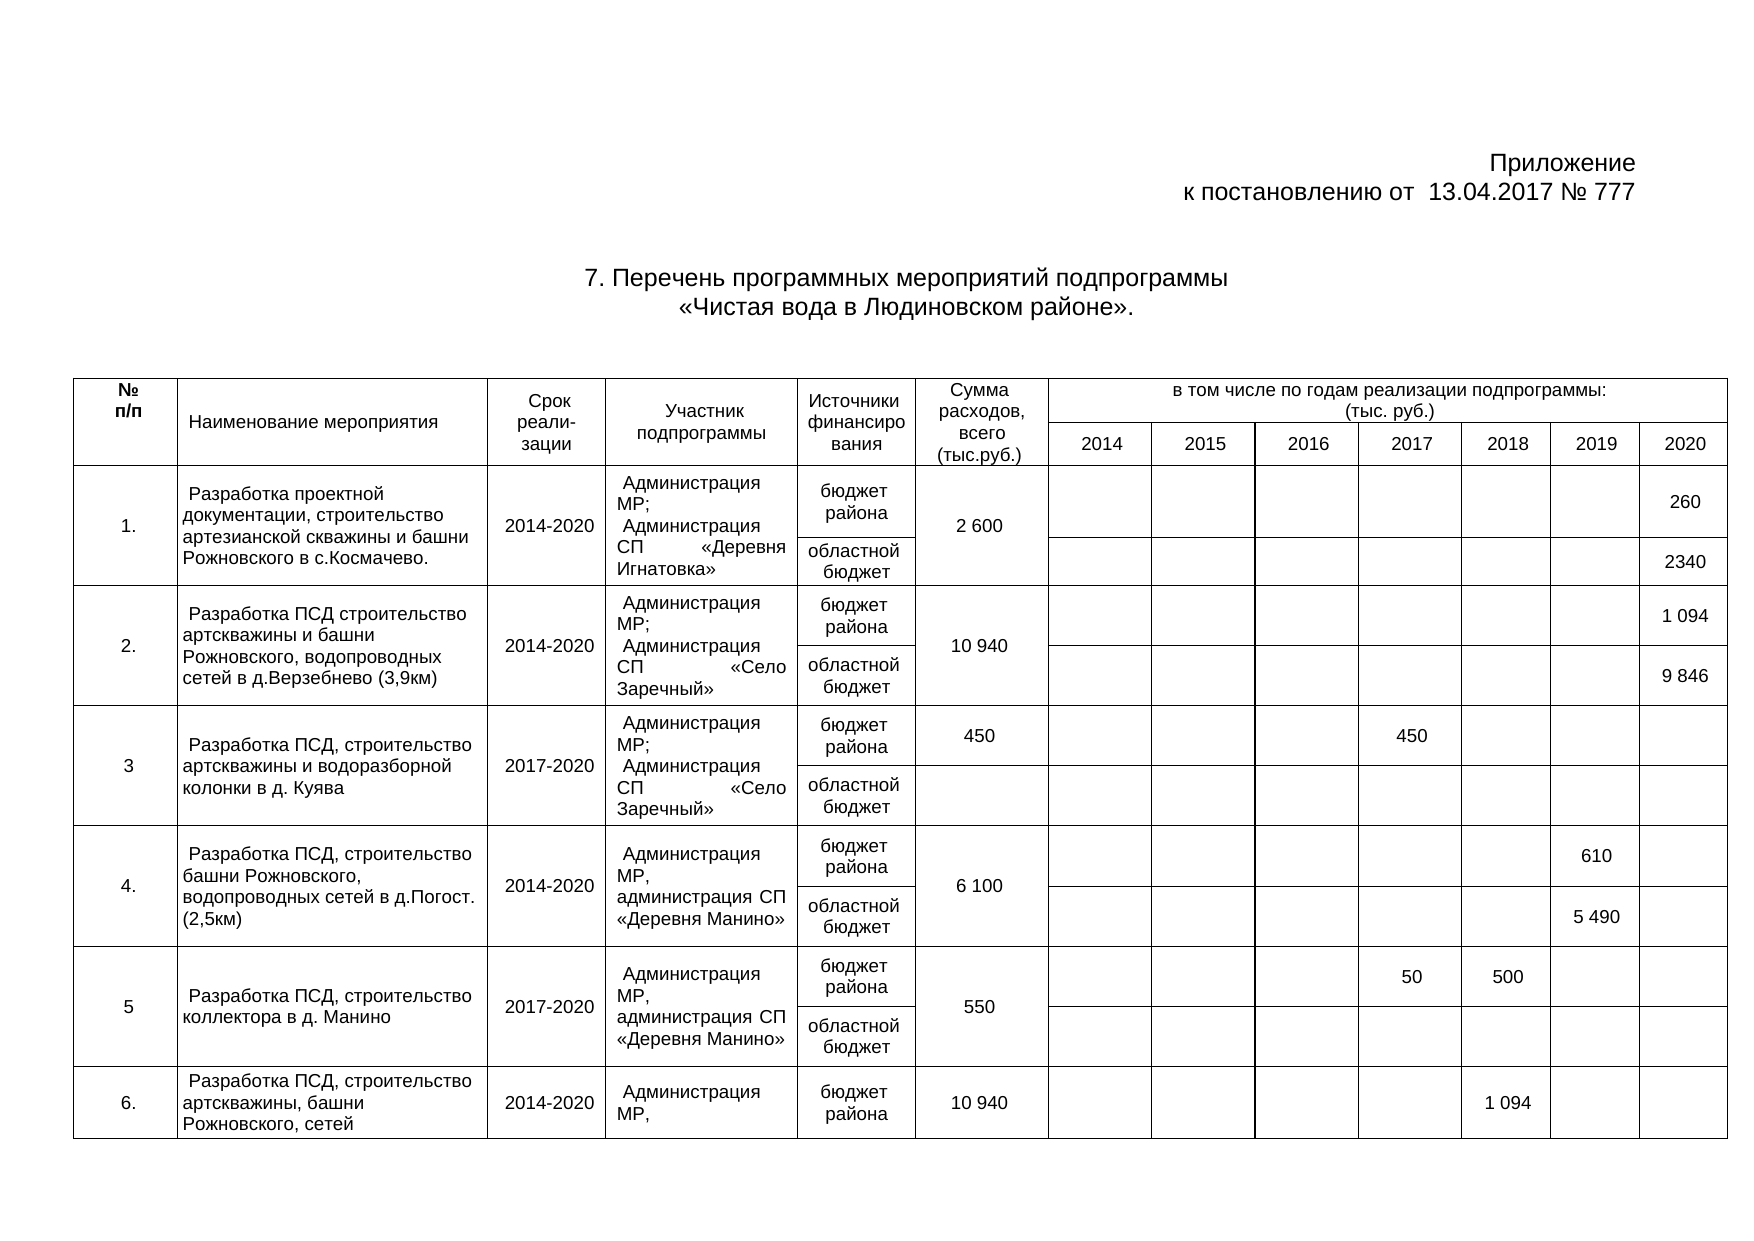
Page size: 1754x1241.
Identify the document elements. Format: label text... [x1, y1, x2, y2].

table_cell 2014-2020 [488, 826, 605, 946]
table_cell 4. [74, 826, 177, 946]
table_header Сумма расходов, всего (тыс.руб.) [916, 379, 1048, 465]
table_cell 550 [916, 947, 1048, 1066]
table_cell [1462, 646, 1550, 705]
table_cell [1152, 706, 1254, 765]
table_header Срок реали-зации [488, 379, 605, 465]
table_header в том числе по годам реализации подпрограммы: (тыс. руб.) [1049, 379, 1727, 422]
table_cell 2017-2020 [488, 706, 605, 825]
table_cell [1049, 538, 1151, 585]
table_cell [1359, 1007, 1461, 1066]
table_cell [1256, 1007, 1358, 1066]
table_cell 2017 [1359, 423, 1461, 465]
table_cell 2016 [1256, 423, 1358, 465]
table_header № п/п [74, 379, 177, 465]
table_cell [1049, 1007, 1151, 1066]
table_cell [1551, 1007, 1639, 1066]
table_cell [1359, 766, 1461, 825]
table_cell [1049, 1067, 1151, 1138]
table_cell 1 094 [1640, 586, 1727, 645]
table_cell [1256, 1067, 1358, 1138]
table_cell [1152, 887, 1254, 946]
table_cell 2020 [1640, 423, 1727, 465]
table_cell областной бюджет [798, 646, 915, 705]
table_cell [1152, 646, 1254, 705]
table_cell [1152, 586, 1254, 645]
table_cell 500 [1462, 947, 1550, 1006]
table_cell Разработка ПСД строительство артскважины и башни Рожновского, водопроводных сетей в д.Верзебнево (3,9км) [178, 586, 487, 705]
table_cell 2 600 [916, 466, 1048, 585]
table_cell Разработка ПСД, строительство артскважины и водоразборной колонки в д. Куява [178, 706, 487, 825]
table_cell [1049, 766, 1151, 825]
table_cell [1049, 947, 1151, 1006]
text «Чистая вода в Людиновском районе». [118, 291, 1636, 320]
table_cell [1049, 706, 1151, 765]
table_cell Разработка ПСД, строительство коллектора в д. Манино [178, 947, 487, 1066]
table_cell 2014-2020 [488, 1067, 605, 1138]
table_cell [1256, 887, 1358, 946]
table_cell 50 [1359, 947, 1461, 1006]
table_cell 2017-2020 [488, 947, 605, 1066]
table_cell [1359, 1067, 1461, 1138]
table_cell [1551, 466, 1639, 537]
table_cell [916, 766, 1048, 825]
table_cell бюджет района [798, 586, 915, 645]
table_cell Разработка проектной документации, строительство артезианской скважины и башни Рожновского в с.Космачево. [178, 466, 487, 585]
table_cell [1640, 706, 1727, 765]
table_cell 2014 [1049, 423, 1151, 465]
table_cell 2014-2020 [488, 586, 605, 705]
table_cell 2015 [1152, 423, 1254, 465]
table_cell 6 100 [916, 826, 1048, 946]
text к постановлению от 13.04.2017 № 777 [118, 176, 1636, 205]
table_cell бюджет района [798, 466, 915, 537]
table_cell [1256, 947, 1358, 1006]
table_cell [1256, 466, 1358, 537]
table_cell 1 094 [1462, 1067, 1550, 1138]
table_cell [1152, 826, 1254, 886]
table_cell Администрация МР; Администрация СП «Село Заречный» [606, 706, 797, 825]
table_cell [1256, 586, 1358, 645]
table_cell [1049, 586, 1151, 645]
table_cell 260 [1640, 466, 1727, 537]
table_cell 3 [74, 706, 177, 825]
table_cell Администрация МР; Администрация СП «Деревня Игнатовка» [606, 466, 797, 585]
table_cell [1359, 826, 1461, 886]
table_cell 1. [74, 466, 177, 585]
table_cell Разработка ПСД, строительство башни Рожновского, водопроводных сетей в д.Погост.(2,5км) [178, 826, 487, 946]
table_cell [1551, 947, 1639, 1006]
table_cell 10 940 [916, 1067, 1048, 1138]
table_cell [1152, 466, 1254, 537]
table_cell [1049, 646, 1151, 705]
table_cell 9 846 [1640, 646, 1727, 705]
table_cell [1049, 466, 1151, 537]
table_cell [1049, 826, 1151, 886]
table_cell [1462, 586, 1550, 645]
table_cell [1359, 646, 1461, 705]
table_cell 5 [74, 947, 177, 1066]
table_cell [1256, 826, 1358, 886]
table_cell [1256, 646, 1358, 705]
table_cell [178, 1067, 487, 1138]
table_cell Администрация МР, администрация СП «Деревня Манино» [606, 947, 797, 1066]
table_header Источники финансирования [798, 379, 915, 465]
table_cell областной бюджет [798, 887, 915, 946]
table_cell [1640, 766, 1727, 825]
table_cell [1551, 646, 1639, 705]
table_cell бюджет района [798, 947, 915, 1006]
table_cell [1049, 887, 1151, 946]
table_cell 10 940 [916, 586, 1048, 705]
table_cell [1462, 466, 1550, 537]
table_cell [1256, 766, 1358, 825]
table_cell [1359, 466, 1461, 537]
table_cell [1462, 706, 1550, 765]
table_cell [1462, 766, 1550, 825]
table_cell 2. [74, 586, 177, 705]
table_cell [1551, 586, 1639, 645]
table_cell [1640, 887, 1727, 946]
table_cell [1551, 1067, 1639, 1138]
table_cell [1462, 1007, 1550, 1066]
table_cell областной бюджет [798, 538, 915, 585]
table_cell [1640, 1067, 1727, 1138]
table_header Наименование мероприятия [178, 379, 487, 465]
table_cell [1551, 706, 1639, 765]
table_cell 610 [1551, 826, 1639, 886]
table_cell бюджет района [798, 706, 915, 765]
table_cell [1640, 826, 1727, 886]
table_cell [1359, 538, 1461, 585]
table_cell 6. [74, 1067, 177, 1138]
table_cell областной бюджет [798, 1007, 915, 1066]
text Приложение [118, 148, 1636, 176]
table_cell 2014-2020 [488, 466, 605, 585]
table_cell [1462, 538, 1550, 585]
table_cell [1256, 538, 1358, 585]
table_cell бюджет района [798, 826, 915, 886]
table_cell бюджет района [798, 1067, 915, 1138]
table_header Участник подпрограммы [606, 379, 797, 465]
table_cell 2018 [1462, 423, 1550, 465]
table_cell [1256, 706, 1358, 765]
table_cell [1359, 887, 1461, 946]
table_cell Администрация МР; Администрация СП «Село Заречный» [606, 586, 797, 705]
table_cell [1152, 766, 1254, 825]
table_cell [1359, 586, 1461, 645]
table_cell [1152, 538, 1254, 585]
table_cell 450 [1359, 706, 1461, 765]
table_cell [1152, 1067, 1254, 1138]
table_cell 2019 [1551, 423, 1639, 465]
table_cell [1152, 947, 1254, 1006]
table_cell [1462, 887, 1550, 946]
table_cell [1640, 1007, 1727, 1066]
table_cell [1462, 826, 1550, 886]
table_cell Администрация МР, администрация СП «Деревня Манино» [606, 826, 797, 946]
table_cell 5 490 [1551, 887, 1639, 946]
table_cell [1640, 947, 1727, 1006]
text 7. Перечень программных мероприятий подпрограммы [118, 263, 1636, 291]
table_cell 2340 [1640, 538, 1727, 585]
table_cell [606, 1067, 797, 1138]
table_cell [1551, 538, 1639, 585]
table_cell областной бюджет [798, 766, 915, 825]
table_cell [1152, 1007, 1254, 1066]
table_cell 450 [916, 706, 1048, 765]
table_cell [1551, 766, 1639, 825]
